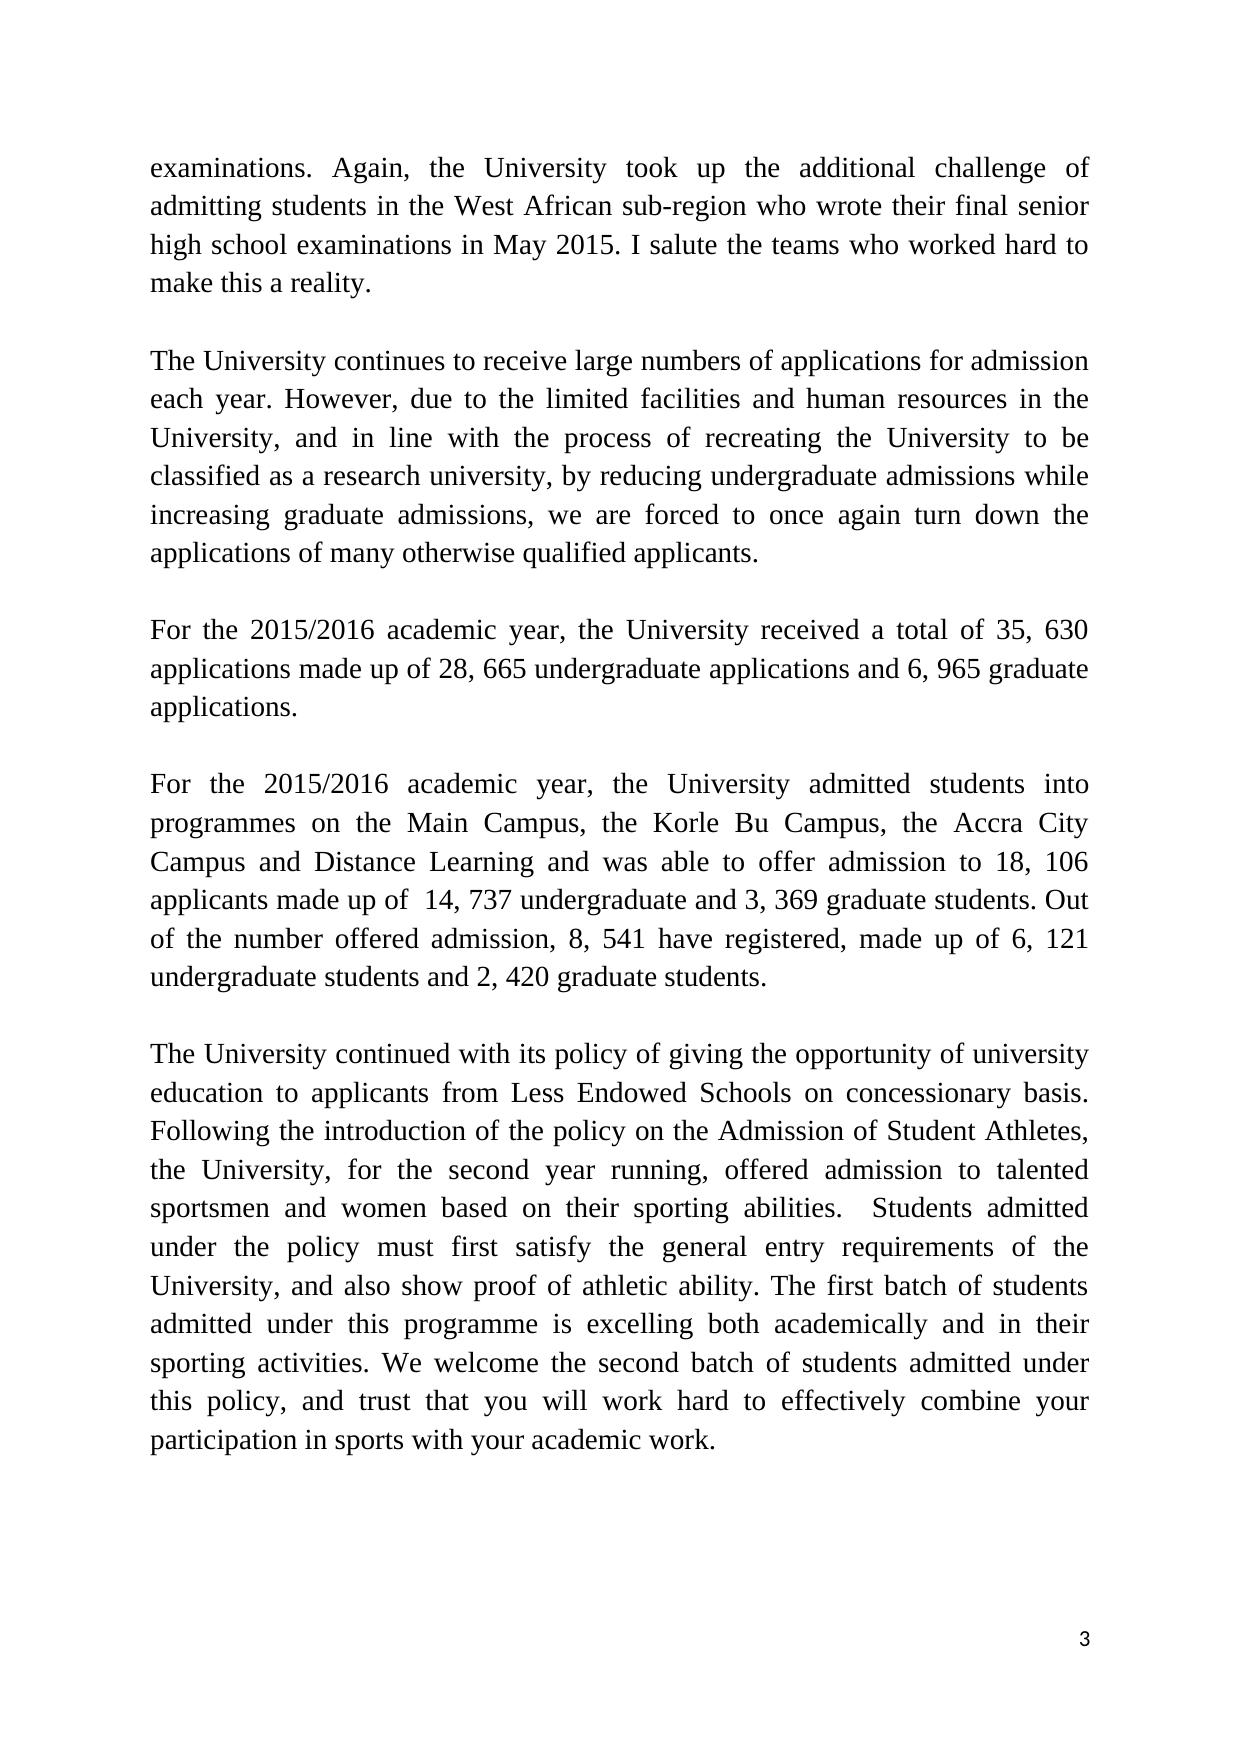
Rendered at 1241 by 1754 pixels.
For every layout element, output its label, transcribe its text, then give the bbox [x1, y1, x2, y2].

text For the 2015/2016 academic year, the University received a total of 35, 630 applications made up of 28, 665 undergraduate applications and 6, 965 graduate applications. [150, 612, 1090, 723]
text The University continues to receive large numbers of applications for admission each year. However, due to the limited facilities and human resources in the University, and in line with the process of recreating the University to be classified as a research university, by reducing undergraduate admissions while increasing graduate admissions, we are forced to once again turn down the applications of many otherwise qualified applicants. [150, 343, 1090, 569]
text For the 2015/2016 academic year, the University admitted students into programmes on the Main Campus, the Korle Bu Campus, the Accra City Campus and Distance Learning and was able to offer admission to 18, 106 applicants made up of 14, 737 undergraduate and 3, 369 graduate students. Out of the number offered admission, 8, 541 have registered, made up of 6, 121 undergraduate students and 2, 420 graduate students. [150, 767, 1090, 993]
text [150, 150, 1090, 299]
text The University continued with its policy of giving the opportunity of university education to applicants from Less Endowed Schools on concessionary basis. Following the introduction of the policy on the Admission of Student Athletes, the University, for the second year running, offered admission to talented sportsmen and women based on their sporting abilities. Students admitted under the policy must first satisfy the general entry requirements of the University, and also show proof of athletic ability. The first batch of students admitted under this programme is excelling both academically and in their sporting activities. We welcome the second batch of students admitted under this policy, and trust that you will work hard to effectively combine your participation in sports with your academic work. [150, 1036, 1090, 1455]
